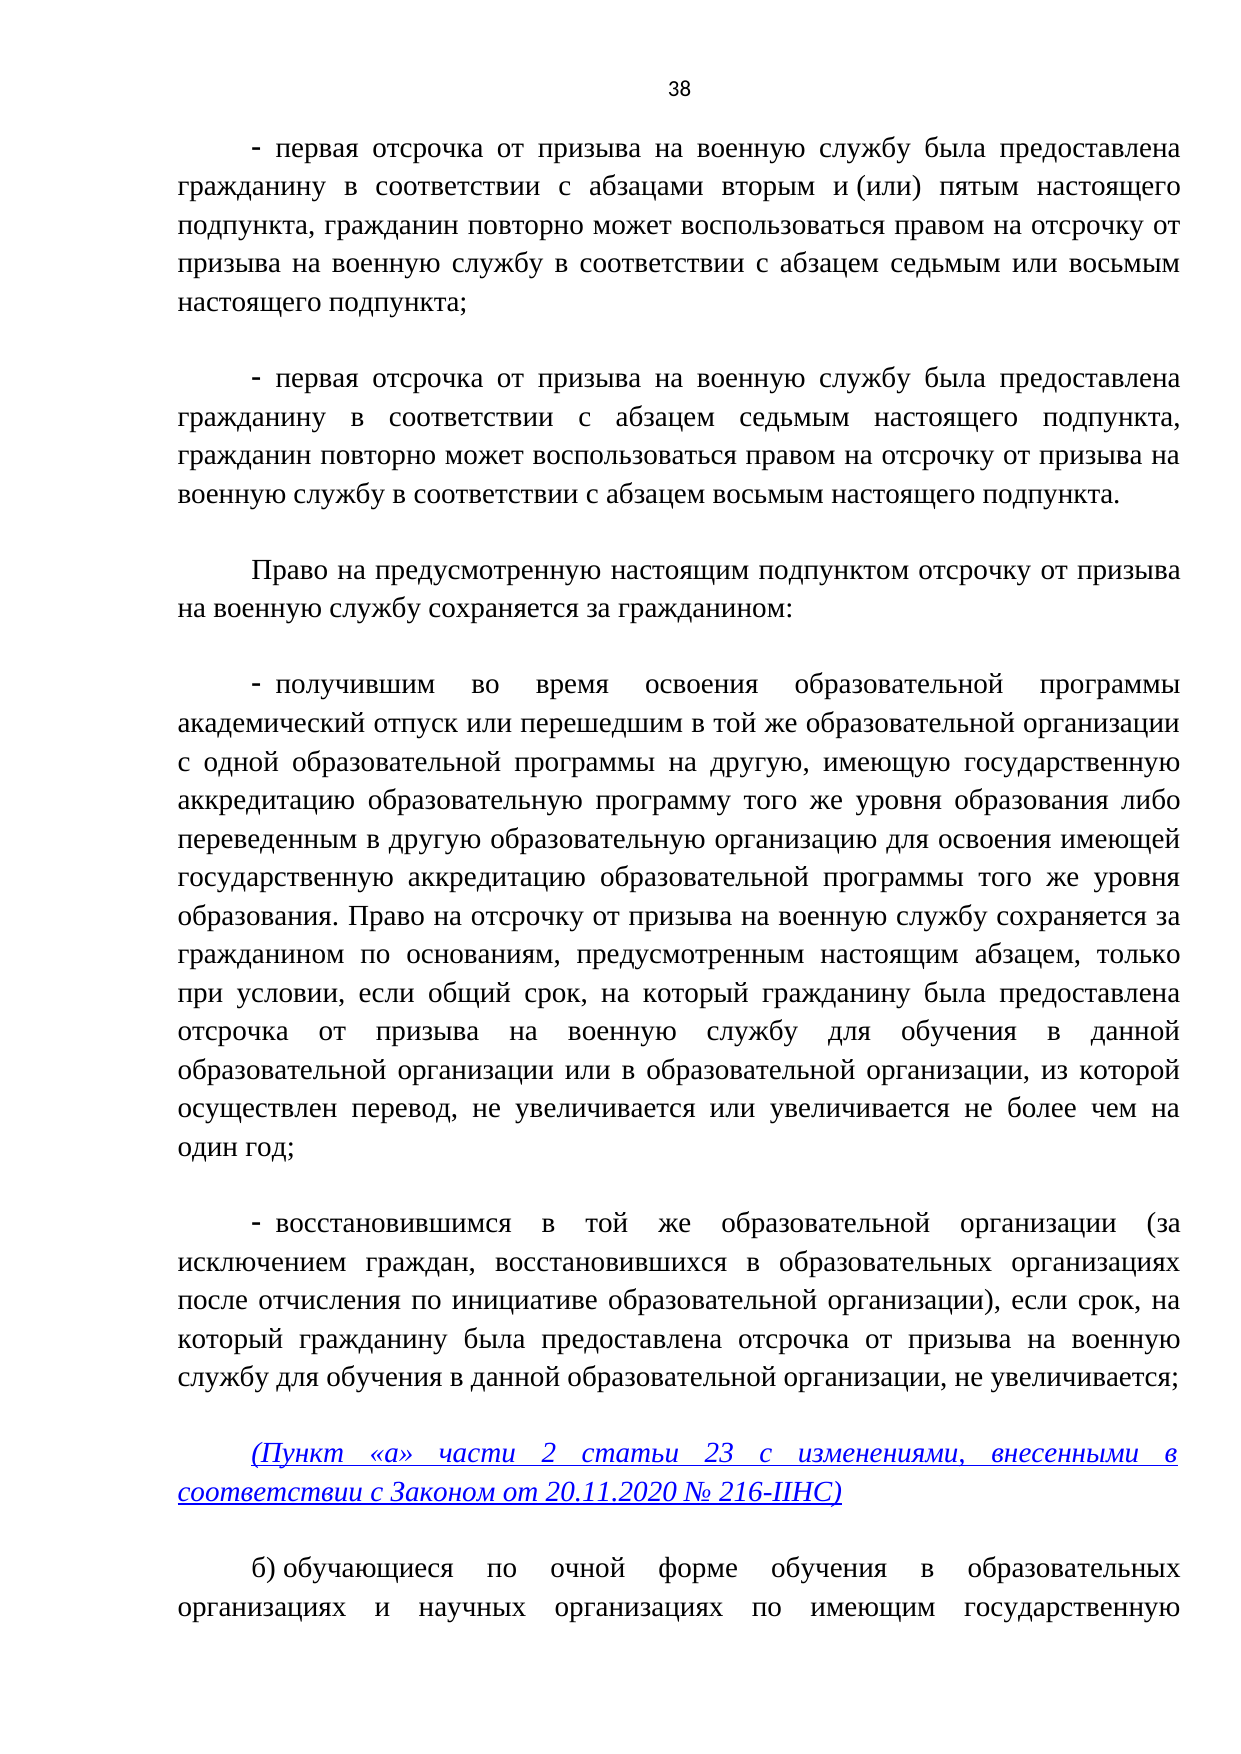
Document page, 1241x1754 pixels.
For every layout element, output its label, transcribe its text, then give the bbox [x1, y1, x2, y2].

list первая отсрочка от призыва на военную службу была предоставлена гражданину в соответствии с абзацем седьмым настоящего подпункта, гражданин повторно может воспользоваться правом на отсрочку от призыва на военную службу в соответствии с абзацем восьмым настоящего подпункта. [177, 360, 1181, 509]
text Право на предусмотренную настоящим подпунктом отсрочку от призыва на военную службу сохраняется за гражданином: [177, 552, 1181, 624]
text (Пункт «а» части 2 статьи 23 с изменениями, внесенными в соответствии с Законом от 20.11.2020 № 216-IIНС) [177, 1436, 1181, 1508]
list первая отсрочка от призыва на военную службу была предоставлена гражданину в соответствии с абзацами вторым и (или) пятым настоящего подпункта, гражданин повторно может воспользоваться правом на отсрочку от призыва на военную службу в соответствии с абзацем седьмым или восьмым настоящего подпункта; [177, 130, 1181, 318]
list восстановившимся в той же образовательной организации (за исключением граждан, восстановившихся в образовательных организациях после отчисления по инициативе образовательной организации), если срок, на который гражданину была предоставлена отсрочка от призыва на военную службу для обучения в данной образовательной организации, не увеличивается; [177, 1205, 1181, 1393]
list получившим во время освоения образовательной программы академический отпуск или перешедшим в той же образовательной организации с одной образовательной программы на другую, имеющую государственную аккредитацию образовательную программу того же уровня образования либо переведенным в другую образовательную организацию для освоения имеющей государственную аккредитацию образовательной программы того же уровня образования. Право на отсрочку от призыва на военную службу сохраняется за гражданином по основаниям, предусмотренным настоящим абзацем, только при условии, если общий срок, на который гражданину была предоставлена отсрочка от призыва на военную службу для обучения в данной образовательной организации или в образовательной организации, из которой осуществлен перевод, не увеличивается или увеличивается не более чем на один год; [177, 667, 1181, 1163]
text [177, 1550, 1181, 1622]
